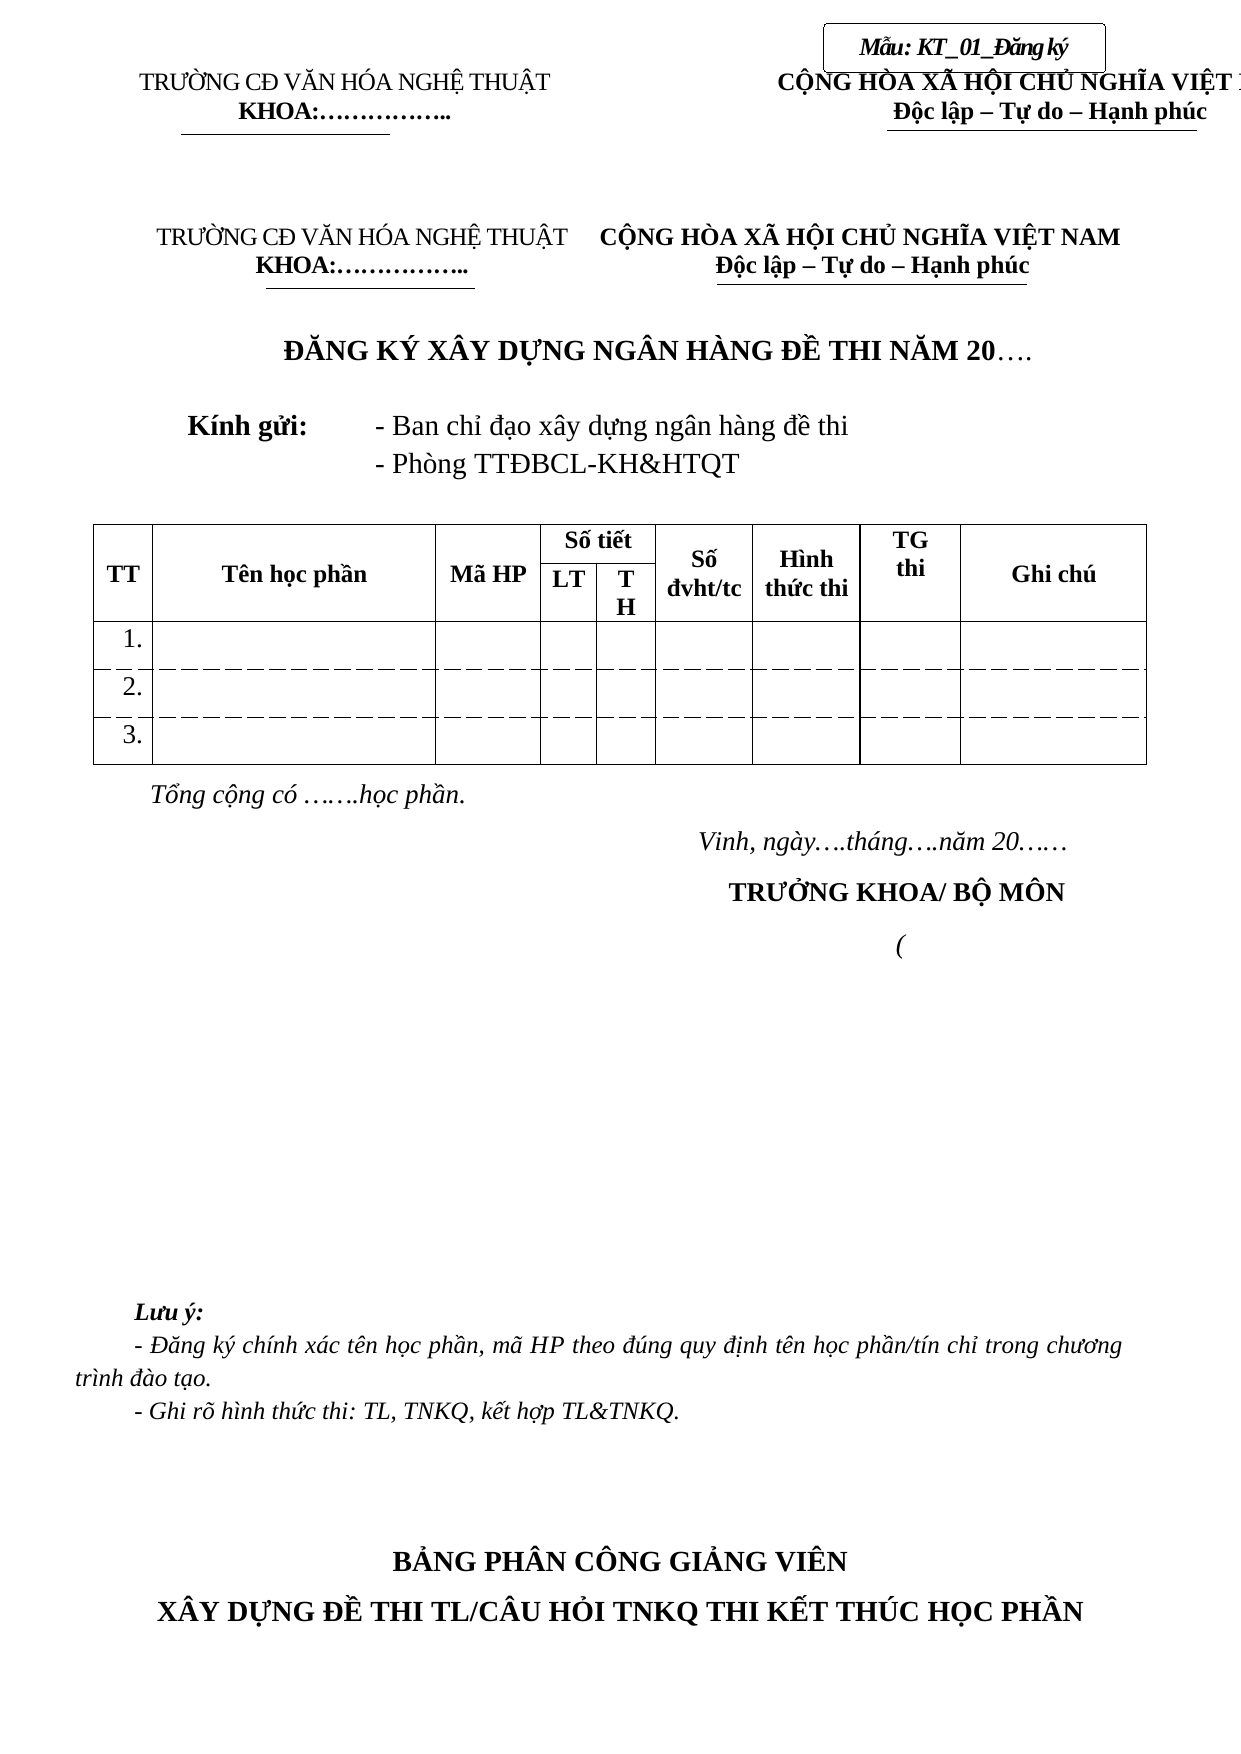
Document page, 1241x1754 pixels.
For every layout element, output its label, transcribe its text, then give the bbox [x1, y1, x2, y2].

table_cell [961, 622, 1146, 669]
table_cell [153, 717, 435, 764]
table_header Tên học phần [153, 525, 435, 621]
table_cell [597, 669, 655, 717]
table_cell [94, 622, 152, 669]
table_cell [436, 622, 540, 669]
table_cell [861, 622, 960, 669]
table_cell [541, 717, 596, 764]
table_header TRƯỜNG CĐ VĂN HÓA NGHỆ THUẬT KHOA:…………….. [0, 67, 643, 157]
table_cell [753, 717, 859, 764]
text - Đăng ký chính xác tên học phần, mã HP theo đúng quy định tên học phần/tín chỉ trong chương trình đào tạo. [75, 1330, 1123, 1392]
table_cell [436, 717, 540, 764]
text ĐĂNG KÝ XÂY DỰNG NGÂN HÀNG ĐỀ THI NĂM 20…. [75, 333, 1165, 366]
table_cell [861, 669, 960, 717]
table_cell [94, 717, 152, 764]
table_cell [753, 669, 859, 717]
table_cell [541, 622, 596, 669]
table_cell TH [597, 564, 655, 621]
table_cell [656, 717, 752, 764]
table_header CỘNG HÒA XÃ HỘI CHỦ NGHĨA VIỆT NAM Độc lập – Tự do – Hạnh phúc [593, 222, 1155, 308]
table_cell [961, 717, 1146, 764]
table_cell LT [541, 564, 596, 621]
text XÂY DỰNG ĐỀ THI TL/CÂU HỎI TNKQ THI KẾT THÚC HỌC PHẦN [75, 1594, 1165, 1628]
table_header TG thi [861, 525, 960, 621]
list Kính gửi: - Ban chỉ đạo xây dựng ngân hàng đề thi [187, 408, 1165, 442]
table_cell [753, 622, 859, 669]
text BẢNG PHÂN CÔNG GIẢNG VIÊN [75, 1544, 1165, 1578]
table_header Số tiết [541, 525, 655, 563]
text - Phòng TTĐBCL-KH&HTQT [300, 447, 1165, 480]
table_header Mã HP [436, 525, 540, 621]
table_cell [656, 669, 752, 717]
table_cell [94, 669, 152, 717]
table_cell [597, 717, 655, 764]
table_header Số đvht/tc [656, 525, 752, 621]
table_header Hình thức thi [753, 525, 859, 621]
table_header TT [94, 525, 152, 621]
text TRƯỞNG KHOA/ BỘ MÔN [75, 877, 1165, 908]
table_cell [153, 622, 435, 669]
text - Ghi rõ hình thức thi: TL, TNKQ, kết hợp TL&TNKQ. [75, 1396, 1123, 1425]
table_header Ghi chú [961, 525, 1146, 621]
text ( [75, 928, 1165, 960]
text Vinh, ngày….tháng….năm 20…… [75, 824, 1165, 856]
text Tổng cộng có …….học phần. [75, 778, 1165, 809]
table_cell [436, 669, 540, 717]
table_cell [597, 622, 655, 669]
table_cell [656, 622, 752, 669]
table_cell [541, 669, 596, 717]
table_cell [861, 717, 960, 764]
table_cell [153, 669, 435, 717]
table_header CỘNG HÒA XÃ HỘI CHỦ NGHĨA VIỆT NAM Độc lập – Tự do – Hạnh phúc [643, 67, 1240, 157]
table_header TRƯỜNG CĐ VĂN HÓA NGHỆ THUẬT KHOA:…………….. [85, 222, 593, 308]
table_cell [961, 669, 1146, 717]
text Lưu ý: [75, 1297, 1123, 1326]
